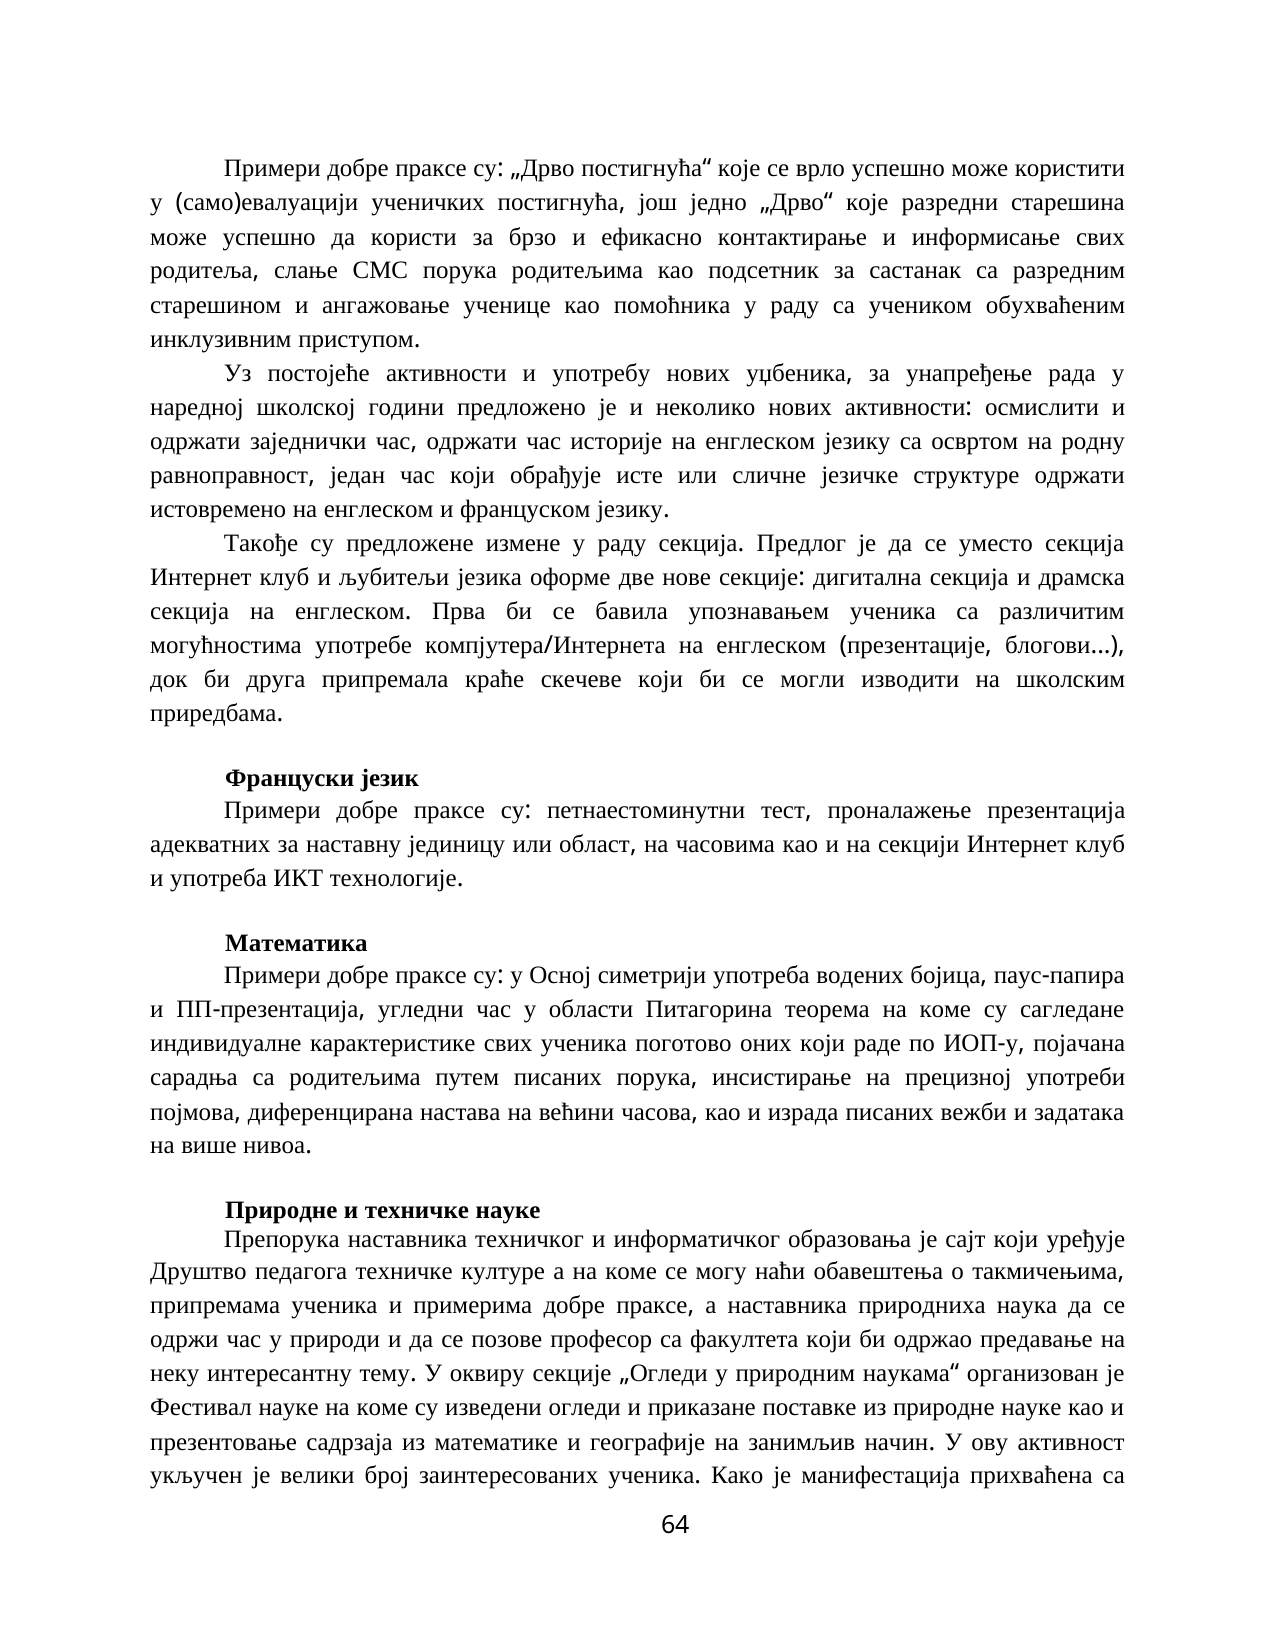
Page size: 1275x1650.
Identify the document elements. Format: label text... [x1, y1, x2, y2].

text Уз постојеће активности и употребу нових уџбеника, за унапређење рада у наредној школској години предложено је и неколико нових активности: осмислити и одржати заједнички час, одржати час историје на енглеском језику са освртом на родну равноправност, један час који обрађује исте или сличне језичке структуре одржати истовремено на енглеском и француском језику. [150, 354, 1125, 525]
text Примери добре праксе су: у Осној симетрији употреба водених бојица, паус-папира и ПП-презентација, угледни час у области Питагорина теорема на коме су сагледане индивидуалне карактеристике свих ученика поготово оних који раде по ИОП-у, појачана сарадња са родитељима путем писаних порука, инсистирање на прецизној употреби појмова, диференцирана настава на већини часова, као и израда писаних вежби и задатака на више нивоа. [150, 957, 1125, 1161]
text Примери добре праксе су: петнаестоминутни тест, проналажење презентација адекватних за наставну јединицу или област, на часовима као и на секцији Интернет клуб и употреба ИКТ технологије. [150, 792, 1125, 894]
text Математика [150, 928, 1125, 957]
text Примери добре праксе су: „Дрво постигнућа“ које се врло успешно може користити у (само)евалуацији ученичких постигнућа, још једно „Дрво“ које разредни старешина може успешно да користи за брзо и ефикасно контактирање и информисање свих родитеља, слање СМС порука родитељима као подсетник за састанак са разредним старешином и ангажовање ученице као помоћника у раду са учеником обухваћеним инклузивним приступом. [150, 150, 1125, 354]
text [150, 1224, 1125, 1491]
text Природне и техничке науке [150, 1195, 1125, 1224]
text Такође су предложене измене у раду секција. Предлог је да се уместо секција Интернет клуб и љубитељи језика оформе две нове секције: дигитална секција и драмска секција на енглеском. Прва би се бавила упознавањем ученика са различитим могућностима употребе компјутера/Интернета на енглеском (презентације, блогови...), док би друга припремала краће скечеве који би се могли изводити на школским приредбама. [150, 525, 1125, 729]
text Француски језик [150, 763, 1125, 792]
